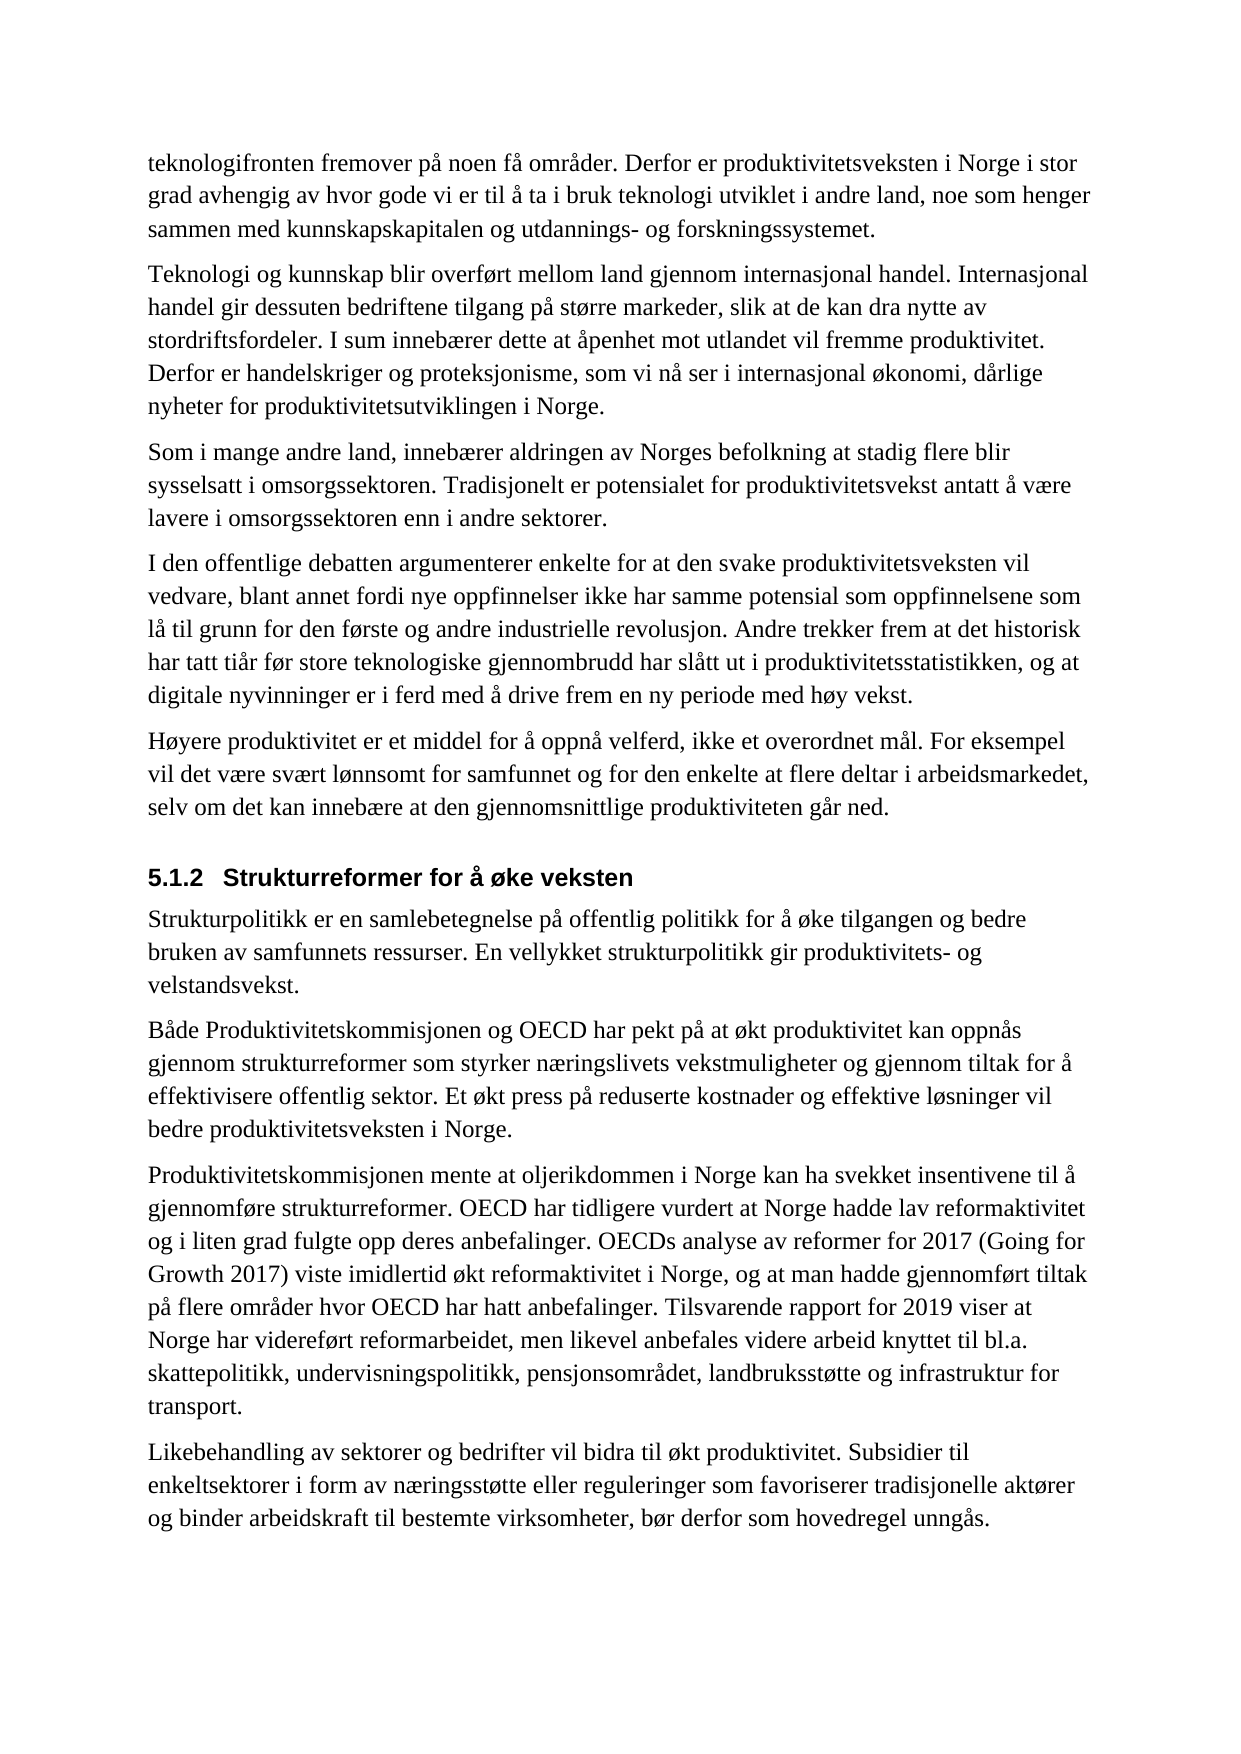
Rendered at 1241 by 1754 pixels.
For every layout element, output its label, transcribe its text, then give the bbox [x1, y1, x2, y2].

text I den offentlige debatten argumenterer enkelte for at den svake produktivitetsveksten vil vedvare, blant annet fordi nye oppfinnelser ikke har samme potensial som oppfinnelsene som lå til grunn for den første og andre industrielle revolusjon. Andre trekker frem at det historisk har tatt tiår før store teknologiske gjennombrudd har slått ut i produktivitetsstatistikken, og at digitale nyvinninger er i ferd med å drive frem en ny periode med høy vekst. [148, 548, 1093, 709]
text Teknologi og kunnskap blir overført mellom land gjennom internasjonal handel. Internasjonal handel gir dessuten bedriftene tilgang på større markeder, slik at de kan dra nytte av stordriftsfordeler. I sum innebærer dette at åpenhet mot utlandet vil fremme produktivitet. Derfor er handelskriger og proteksjonisme, som vi nå ser i internasjonal økonomi, dårlige nyheter for produktivitetsutviklingen i Norge. [148, 259, 1093, 420]
text Strukturpolitikk er en samlebetegnelse på offentlig politikk for å øke tilgangen og bedre bruken av samfunnets ressurser. En vellykket strukturpolitikk gir produktivitets- og velstandsvekst. [148, 904, 1093, 999]
subtitle Strukturreformer for å øke veksten [148, 862, 1093, 891]
text Høyere produktivitet er et middel for å oppnå velferd, ikke et overordnet mål. For eksempel vil det være svært lønnsomt for samfunnet og for den enkelte at flere deltar i arbeidsmarkedet, selv om det kan innebære at den gjennomsnittlige produktiviteten går ned. [148, 726, 1093, 821]
text Produktivitetskommisjonen mente at oljerikdommen i Norge kan ha svekket insentivene til å gjennomføre strukturreformer. OECD har tidligere vurdert at Norge hadde lav reformaktivitet og i liten grad fulgte opp deres anbefalinger. OECDs analyse av reformer for 2017 (Going for Growth 2017) viste imidlertid økt reformaktivitet i Norge, og at man hadde gjennomført tiltak på flere områder hvor OECD har hatt anbefalinger. Tilsvarende rapport for 2019 viser at Norge har videreført reformarbeidet, men likevel anbefales videre arbeid knyttet til bl.a. skattepolitikk, undervisningspolitikk, pensjonsområdet, landbruksstøtte og infrastruktur for transport. [148, 1160, 1093, 1420]
text Likebehandling av sektorer og bedrifter vil bidra til økt produktivitet. Subsidier til enkeltsektorer i form av næringsstøtte eller reguleringer som favoriserer tradisjonelle aktører og binder arbeidskraft til bestemte virksomheter, bør derfor som hovedregel unngås. [148, 1437, 1093, 1531]
text Både Produktivitetskommisjonen og OECD har pekt på at økt produktivitet kan oppnås gjennom strukturreformer som styrker næringslivets vekstmuligheter og gjennom tiltak for å effektivisere offentlig sektor. Et økt press på reduserte kostnader og effektive løsninger vil bedre produktivitetsveksten i Norge. [148, 1015, 1093, 1143]
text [148, 148, 1093, 242]
text Som i mange andre land, innebærer aldringen av Norges befolkning at stadig flere blir sysselsatt i omsorgssektoren. Tradisjonelt er potensialet for produktivitetsvekst antatt å være lavere i omsorgssektoren enn i andre sektorer. [148, 437, 1093, 532]
